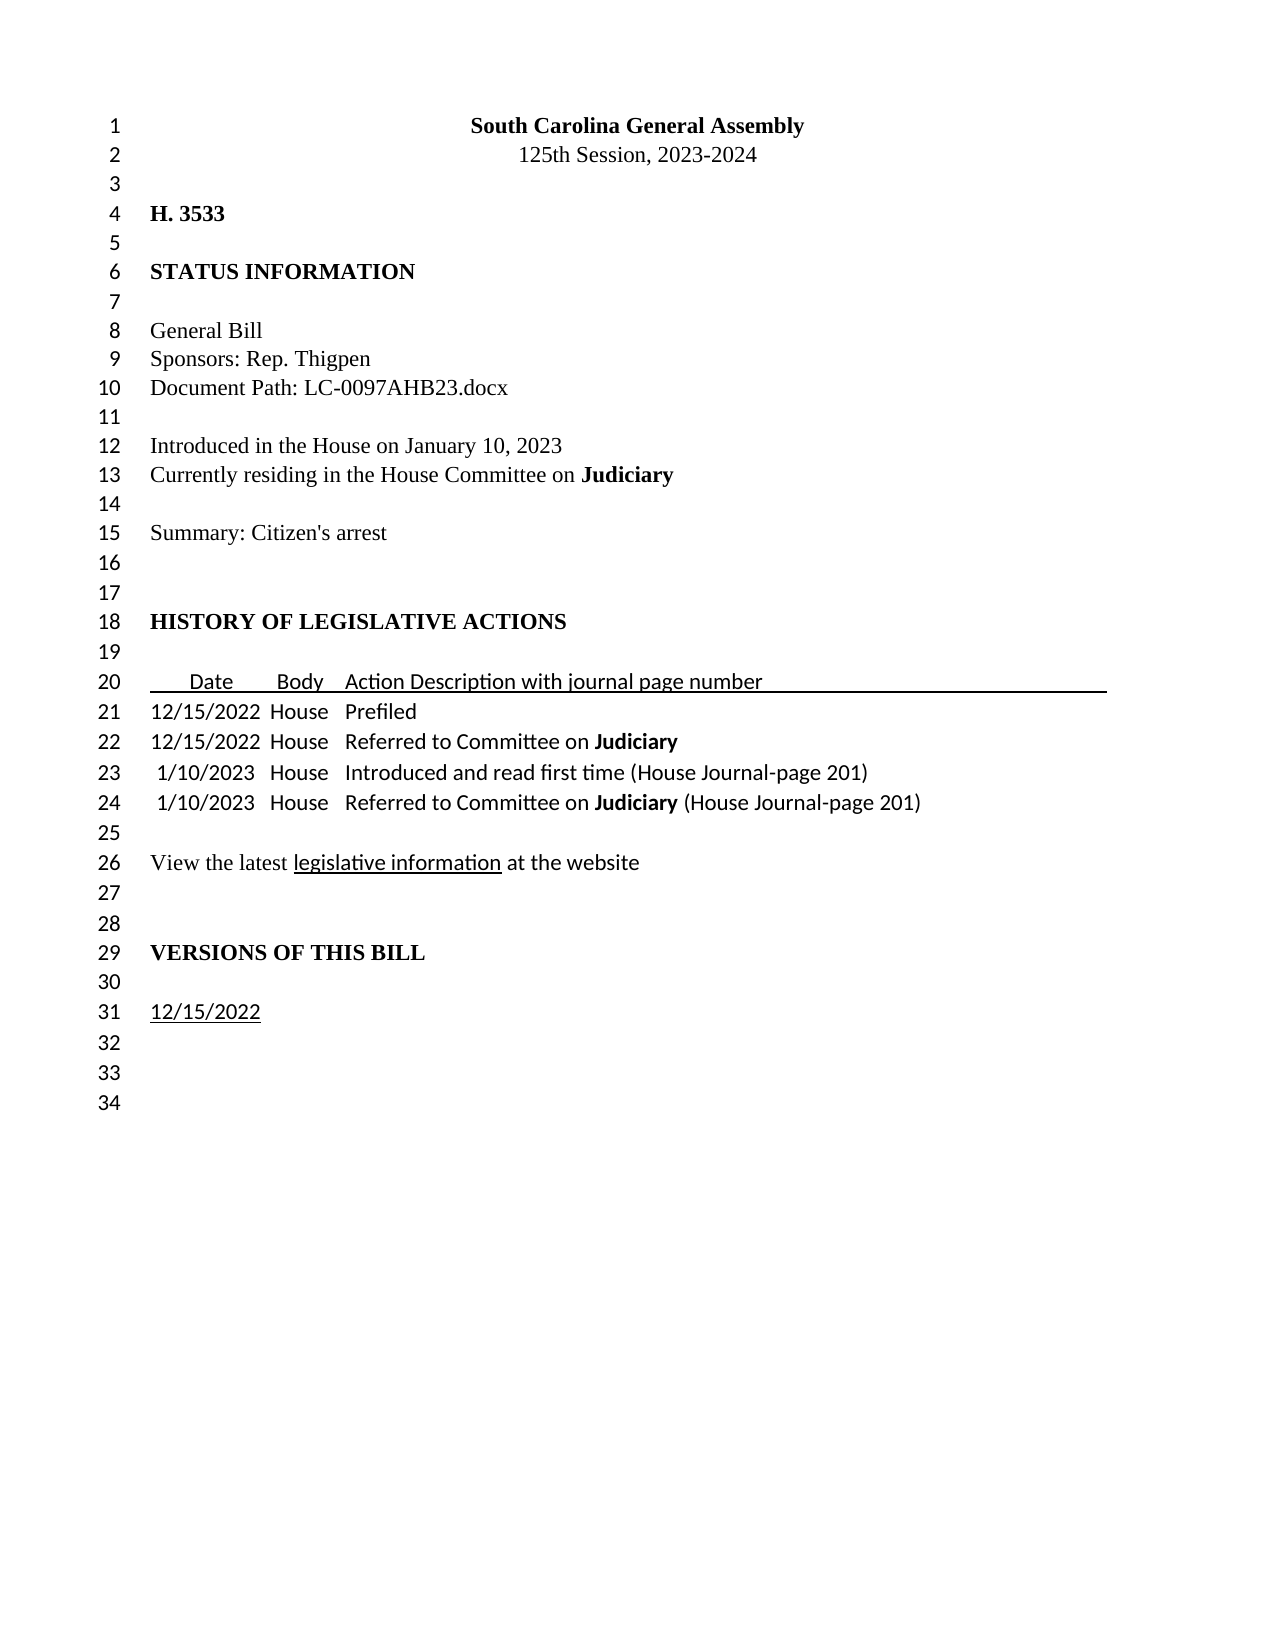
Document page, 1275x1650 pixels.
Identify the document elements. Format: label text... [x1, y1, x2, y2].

text 12/15/2022 [150, 997, 1125, 1026]
text 1/10/2023 House Introduced and read first time (House Journal-page 201) [150, 758, 1125, 786]
text Sponsors: Rep. Thigpen [150, 345, 1125, 372]
text 12/15/2022 House Prefiled [150, 697, 1125, 725]
text South Carolina General Assembly [150, 112, 1125, 139]
text Summary: Citizen's arrest [150, 519, 1125, 546]
text 12/15/2022 House Referred to Committee on Judiciary [150, 727, 1125, 755]
text STATUS INFORMATION [150, 258, 1125, 284]
text Date Body Action Description with journal page number [150, 667, 1125, 695]
text Introduced in the House on January 10, 2023 [150, 432, 1125, 459]
text 125th Session, 2023-2024 [150, 141, 1125, 167]
text View the latest legislative information at the website [150, 848, 1125, 876]
text H. 3533 [150, 199, 1125, 226]
text HISTORY OF LEGISLATIVE ACTIONS [150, 608, 1125, 635]
text General Bill [150, 317, 1125, 343]
text VERSIONS OF THIS BILL [150, 939, 1125, 965]
text Currently residing in the House Committee on Judiciary [150, 461, 1125, 487]
text 1/10/2023 House Referred to Committee on Judiciary (House Journal-page 201) [150, 788, 1125, 816]
text Document Path: LC-0097AHB23.docx [150, 374, 1125, 400]
